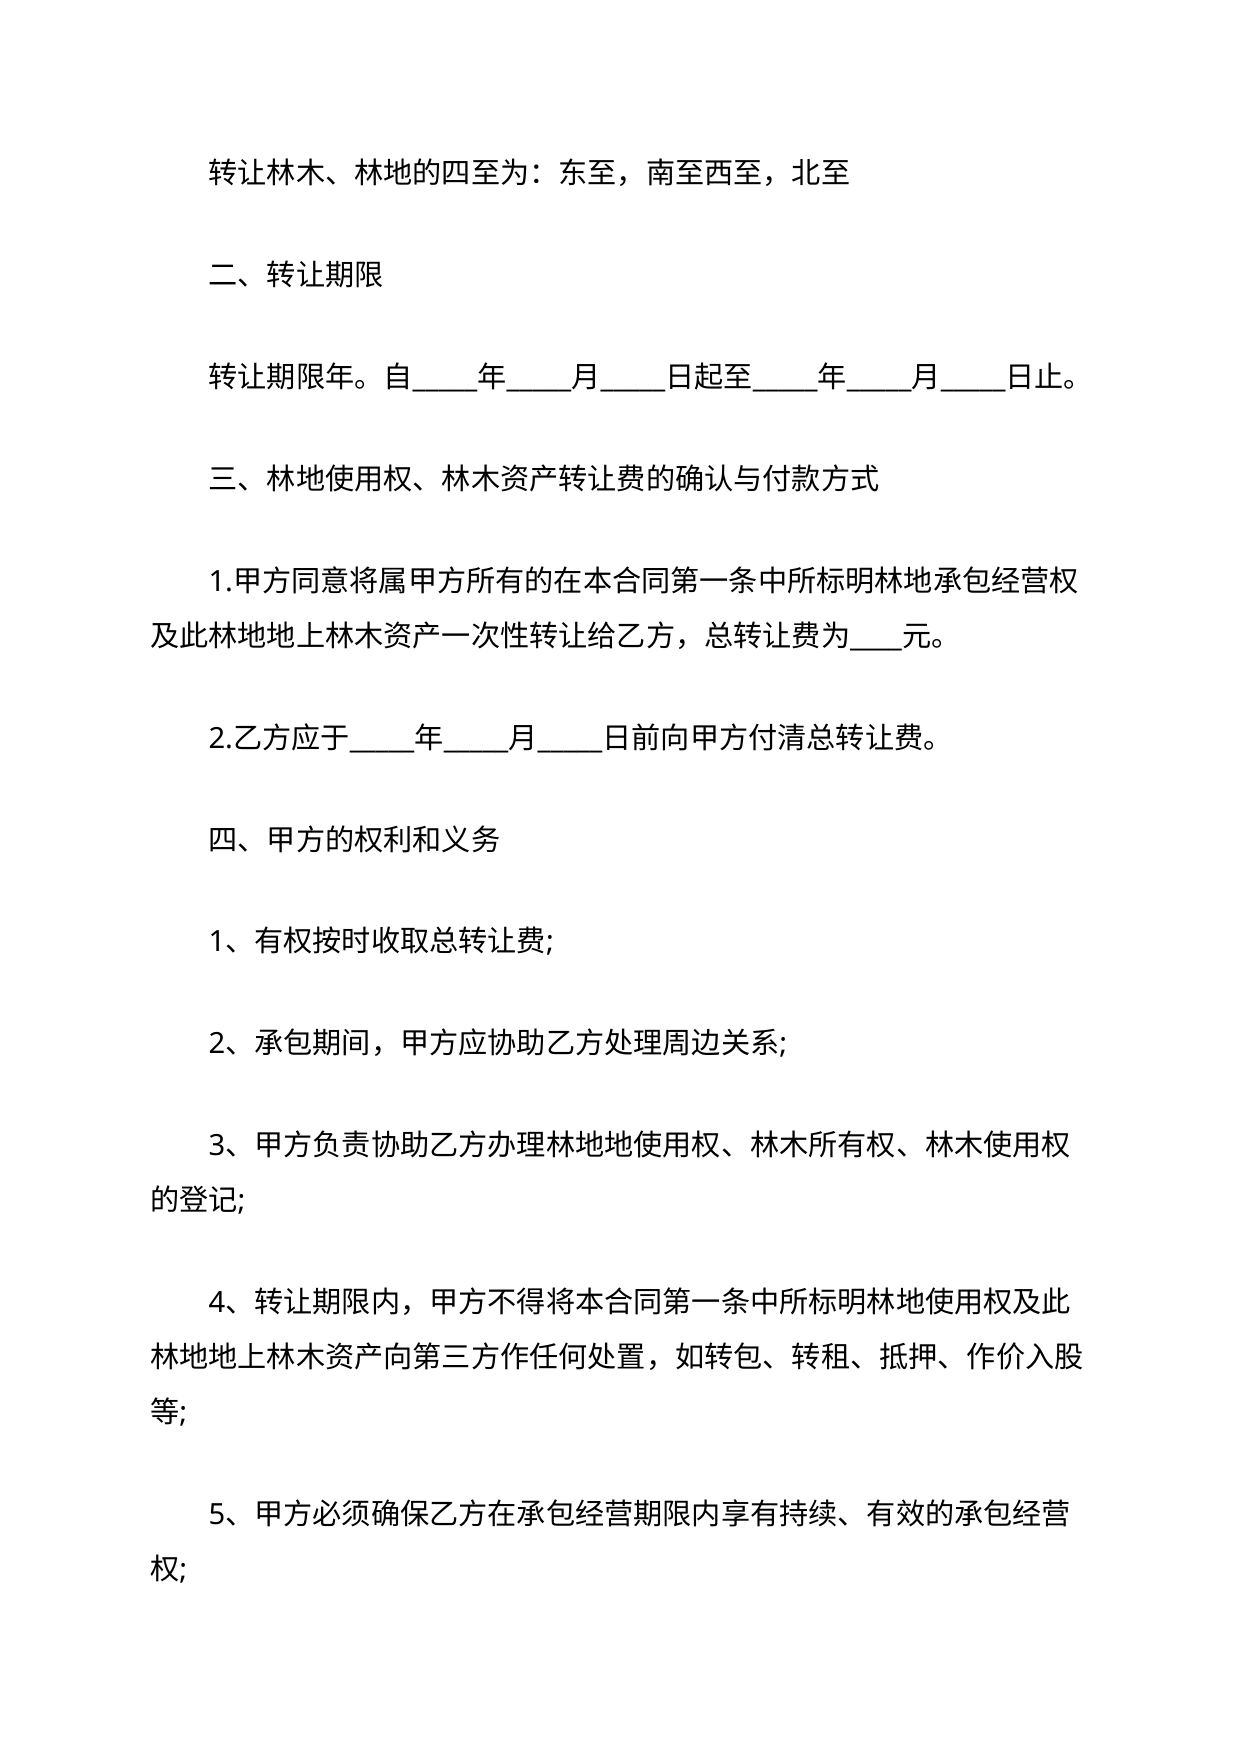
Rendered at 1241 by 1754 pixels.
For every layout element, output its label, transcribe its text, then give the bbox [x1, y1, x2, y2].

text 三、林地使用权、林木资产转让费的确认与付款方式 [150, 456, 1090, 498]
text 四、甲方的权利和义务 [150, 816, 1090, 858]
text 5、甲方必须确保乙方在承包经营期限内享有持续、有效的承包经营权; [150, 1491, 1090, 1588]
text 1、有权按时收取总转让费; [150, 918, 1090, 960]
text 1.甲方同意将属甲方所有的在本合同第一条中所标明林地承包经营权及此林地地上林木资产一次性转让给乙方，总转让费为____元。 [150, 557, 1090, 655]
text 转让林木、林地的四至为：东至，南至西至，北至 [150, 150, 1090, 192]
text 2.乙方应于_____年_____月_____日前向甲方付清总转让费。 [150, 714, 1090, 757]
text 二、转让期限 [150, 252, 1090, 294]
text 转让期限年。自_____年_____月_____日起至_____年_____月_____日止。 [150, 353, 1090, 396]
text 4、转让期限内，甲方不得将本合同第一条中所标明林地使用权及此林地地上林木资产向第三方作任何处置，如转包、转租、抵押、作价入股等; [150, 1279, 1090, 1431]
text 2、承包期间，甲方应协助乙方处理周边关系; [150, 1020, 1090, 1062]
text 3、甲方负责协助乙方办理林地地使用权、林木所有权、林木使用权的登记; [150, 1122, 1090, 1219]
